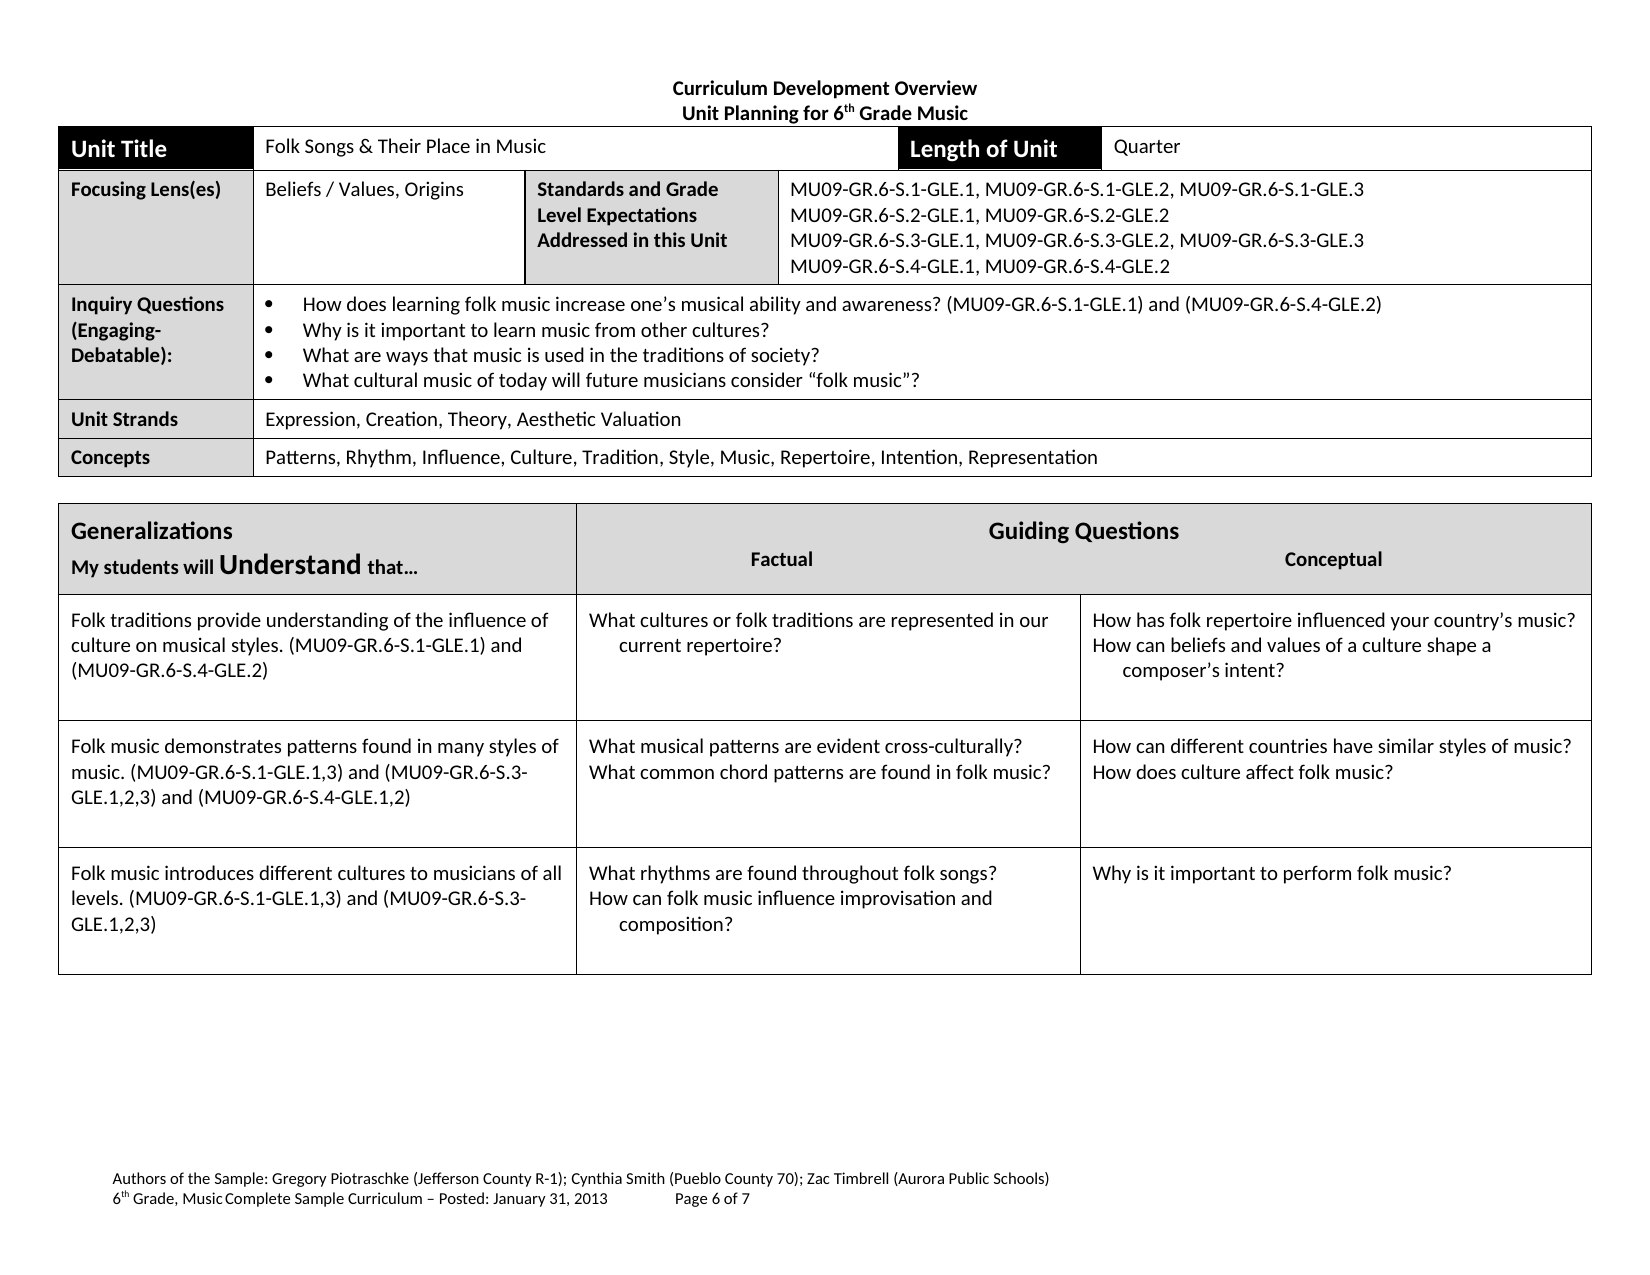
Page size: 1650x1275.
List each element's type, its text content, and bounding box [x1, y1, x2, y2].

table_cell Standards and Grade Level Expectations Addressed in this Unit [526, 171, 778, 284]
table_cell What rhythms are found throughout folk songs? How can folk music influence improvisation and composition? [577, 848, 1080, 974]
table_cell Focusing Lens(es) [59, 171, 253, 284]
table_cell Expression, Creation, Theory, Aesthetic Valuation [254, 400, 1591, 438]
table_cell How can different countries have similar styles of music? How does culture affect folk music? [1081, 721, 1591, 847]
table_cell Patterns, Rhythm, Influence, Culture, Tradition, Style, Music, Repertoire, Intention, Representation [254, 439, 1591, 476]
table_cell Folk traditions provide understanding of the influence of culture on musical styles. (MU09-GR.6-S.1-GLE.1) and (MU09-GR.6-S.4-GLE.2) [59, 595, 576, 720]
table_cell Inquiry Questions (Engaging- Debatable): [59, 285, 253, 399]
table_cell Why is it important to perform folk music? [1081, 848, 1591, 974]
table_cell What musical patterns are evident cross-culturally? What common chord patterns are found in folk music? [577, 721, 1080, 847]
table_cell How has folk repertoire influenced your country’s music? How can beliefs and values of a culture shape a composer’s intent? [1081, 595, 1591, 720]
table_header Folk Songs & Their Place in Music [254, 127, 898, 169]
table_cell Folk music demonstrates patterns found in many styles of music. (MU09-GR.6-S.1-GLE.1,3) and (MU09-GR.6-S.3-GLE.1,2,3) and (MU09-GR.6-S.4-GLE.1,2) [59, 721, 576, 847]
table_cell Folk music introduces different cultures to musicians of all levels. (MU09-GR.6-S.1-GLE.1,3) and (MU09-GR.6-S.3-GLE.1,2,3) [59, 848, 576, 974]
table_cell MU09-GR.6-S.1-GLE.1, MU09-GR.6-S.1-GLE.2, MU09-GR.6-S.1-GLE.3 MU09-GR.6-S.2-GLE.1, MU09-GR.6-S.2-GLE.2 MU09-GR.6-S.3-GLE.1, MU09-GR.6-S.3-GLE.2, MU09-GR.6-S.3-GLE.3 MU09-GR.6-S.4-GLE.1, MU09-GR.6-S.4-GLE.2 [779, 171, 1591, 284]
table_header Guiding Questions Factual Conceptual [577, 504, 1591, 594]
table_cell Beliefs / Values, Origins [254, 171, 524, 284]
table_header Unit Title [59, 127, 253, 169]
table_header Length of Unit [899, 127, 1101, 169]
table_header Generalizations My students will Understand that… [59, 504, 576, 594]
table_cell Concepts [59, 439, 253, 476]
table_cell Unit Strands [59, 400, 253, 438]
table_header Quarter [1102, 127, 1591, 169]
table_cell What cultures or folk traditions are represented in our current repertoire? [577, 595, 1080, 720]
table_cell How does learning folk music increase one’s musical ability and awareness? (MU09-GR.6-S.1-GLE.1) and (MU09-GR.6-S.4-GLE.2) Why is it important to learn music from other cultures? What are ways that music is used in the traditions of society? What cultural music of today will future musicians consider “folk music”? [254, 285, 1591, 399]
